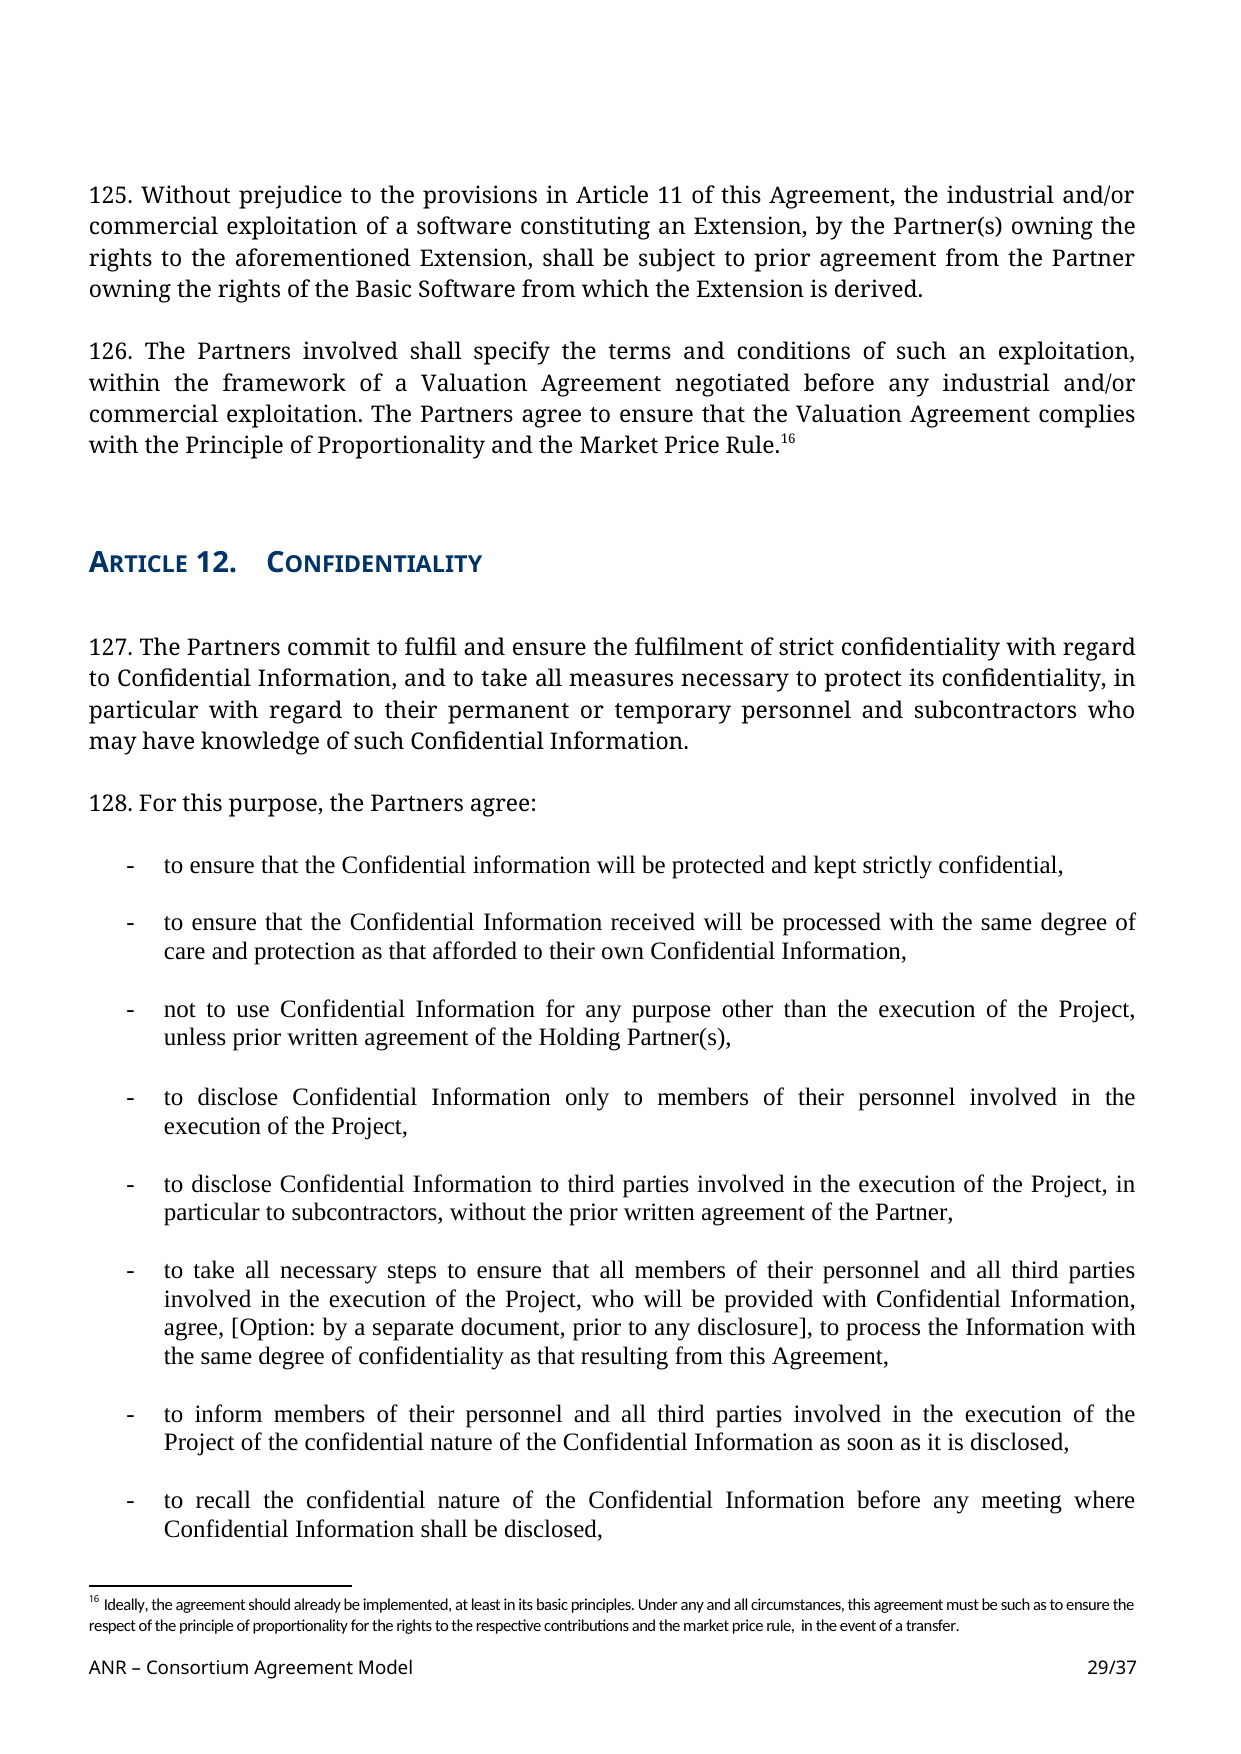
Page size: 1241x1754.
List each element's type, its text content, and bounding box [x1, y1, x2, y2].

text 127. The Partners commit to fulfil and ensure the fulfilment of strict confidentiality with regard to Confidential Information, and to take all measures necessary to protect its confidentiality, in particular with regard to their permanent or temporary personnel and subcontractors who may have knowledge of such Confidential Information. [89, 631, 1137, 756]
list to ensure that the Confidential Information received will be processed with the same degree of care and protection as that afforded to their own Confidential Information, [126, 907, 1137, 965]
list to take all necessary steps to ensure that all members of their personnel and all third parties involved in the execution of the Project, who will be provided with Confidential Information, agree, [Option: by a separate document, prior to any disclosure], to process the Information with the same degree of confidentiality as that resulting from this Agreement, [126, 1255, 1137, 1370]
subtitle Confidentiality [89, 541, 1137, 581]
list not to use Confidential Information for any purpose other than the execution of the Project, unless prior written agreement of the Holding Partner(s), [126, 994, 1137, 1051]
text 128. For this purpose, the Partners agree: [89, 787, 1137, 819]
list to disclose Confidential Information to third parties involved in the execution of the Project, in particular to subcontractors, without the prior written agreement of the Partner, [126, 1169, 1137, 1226]
list to disclose Confidential Information only to members of their personnel involved in the execution of the Project, [126, 1082, 1137, 1140]
text 126. The Partners involved shall specify the terms and conditions of such an exploitation, within the framework of a Valuation Agreement negotiated before any industrial and/or commercial exploitation. The Partners agree to ensure that the Valuation Agreement complies with the Principle of Proportionality and the Market Price Rule. [89, 335, 1137, 460]
text 125. Without prejudice to the provisions in Article 11 of this Agreement, the industrial and/or commercial exploitation of a software constituting an Extension, by the Partner(s) owning the rights to the aforementioned Extension, shall be subject to prior agreement from the Partner owning the rights of the Basic Software from which the Extension is derived. [89, 179, 1137, 304]
list to inform members of their personnel and all third parties involved in the execution of the Project of the confidential nature of the Confidential Information as soon as it is disclosed, [126, 1399, 1137, 1456]
list to recall the confidential nature of the Confidential Information before any meeting where Confidential Information shall be disclosed, [126, 1485, 1137, 1542]
list to ensure that the Confidential information will be protected and kept strictly confidential, [126, 850, 1137, 879]
